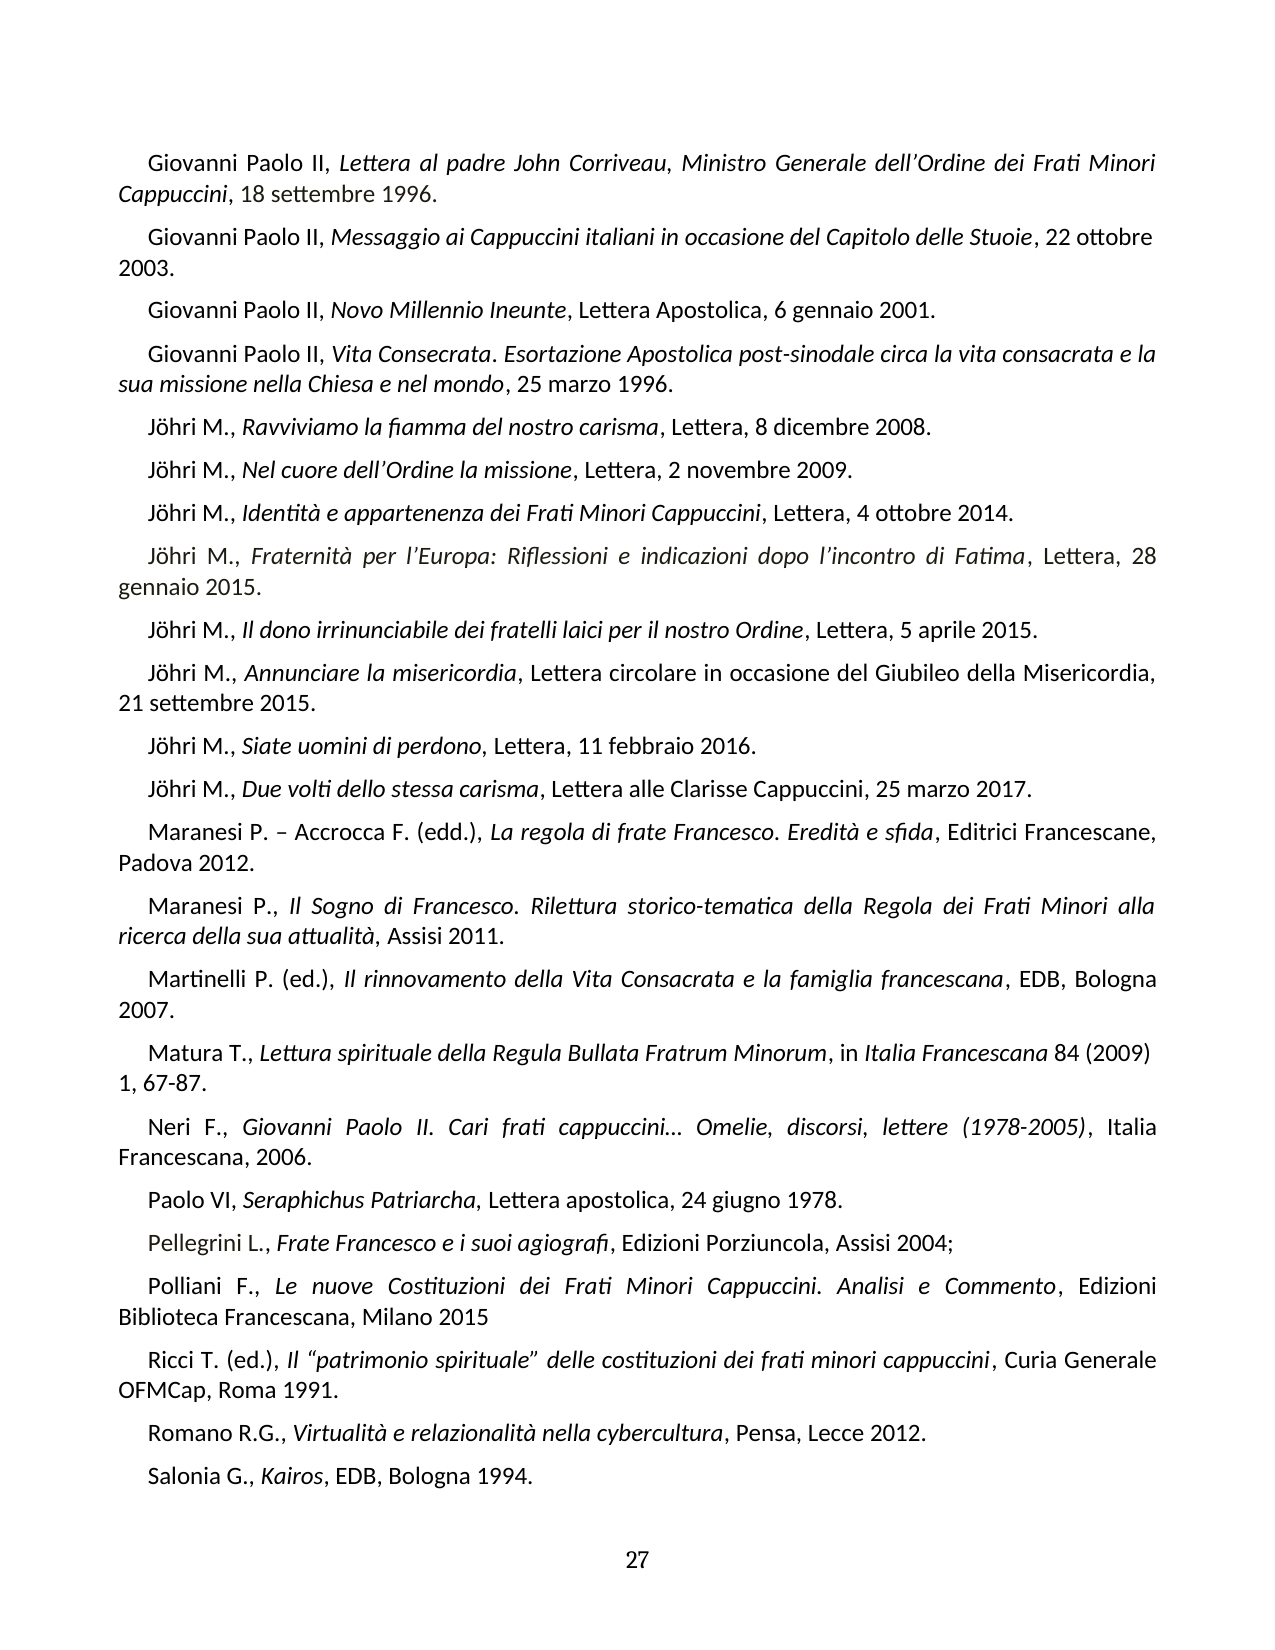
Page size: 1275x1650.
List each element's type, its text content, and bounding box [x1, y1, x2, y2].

text Giovanni Paolo II, Lettera al padre John Corriveau, Ministro Generale dell’Ordine dei Frati Minori Cappuccini, 18 settembre 1996. [118, 148, 1157, 209]
text Jöhri M., Nel cuore dell’Ordine la missione, Lettera, 2 novembre 2009. [118, 454, 1157, 485]
text Maranesi P., Il Sogno di Francesco. Rilettura storico-tematica della Regola dei Frati Minori alla ricerca della sua attualità, Assisi 2011. [118, 890, 1157, 951]
text Paolo VI, Seraphichus Patriarcha, Lettera apostolica, 24 giugno 1978. [118, 1184, 1157, 1215]
text Maranesi P. – Accrocca F. (edd.), La regola di frate Francesco. Eredità e sfida, Editrici Francescane, Padova 2012. [118, 816, 1157, 877]
text Jöhri M., Ravviviamo la fiamma del nostro carisma, Lettera, 8 dicembre 2008. [118, 411, 1157, 442]
text Polliani F., Le nuove Costituzioni dei Frati Minori Cappuccini. Analisi e Commento, Edizioni Biblioteca Francescana, Milano 2015 [118, 1270, 1157, 1331]
text Ricci T. (ed.), Il “patrimonio spirituale” delle costituzioni dei frati minori cappuccini, Curia Generale OFMCap, Roma 1991. [118, 1344, 1157, 1405]
text Pellegrini L., Frate Francesco e i suoi agiografi, Edizioni Porziuncola, Assisi 2004; [118, 1227, 1157, 1258]
text Jöhri M., Annunciare la misericordia, Lettera circolare in occasione del Giubileo della Misericordia, 21 settembre 2015. [118, 657, 1157, 718]
text Jöhri M., Siate uomini di perdono, Lettera, 11 febbraio 2016. [118, 730, 1157, 761]
text Giovanni Paolo II, Novo Millennio Ineunte, Lettera Apostolica, 6 gennaio 2001. [118, 295, 1157, 325]
text Martinelli P. (ed.), Il rinnovamento della Vita Consacrata e la famiglia francescana, EDB, Bologna 2007. [118, 963, 1157, 1024]
text Giovanni Paolo II, Messaggio ai Cappuccini italiani in occasione del Capitolo delle Stuoie, 22 ottobre 2003. [118, 221, 1157, 282]
text Jöhri M., Fraternità per l’Europa: Riflessioni e indicazioni dopo l’incontro di Fatima, Lettera, 28 gennaio 2015. [118, 540, 1157, 601]
text Jöhri M., Due volti dello stessa carisma, Lettera alle Clarisse Cappuccini, 25 marzo 2017. [118, 773, 1157, 804]
text Matura T., Lettura spirituale della Regula Bullata Fratrum Minorum, in Italia Francescana 84 (2009) 1, 67-87. [118, 1037, 1157, 1098]
text Jöhri M., Identità e appartenenza dei Frati Minori Cappuccini, Lettera, 4 ottobre 2014. [118, 497, 1157, 528]
text Jöhri M., Il dono irrinunciabile dei fratelli laici per il nostro Ordine, Lettera, 5 aprile 2015. [118, 614, 1157, 644]
text Neri F., Giovanni Paolo II. Cari frati cappuccini… Omelie, discorsi, lettere (1978-2005), Italia Francescana, 2006. [118, 1111, 1157, 1172]
text Romano R.G., Virtualità e relazionalità nella cybercultura, Pensa, Lecce 2012. [118, 1417, 1157, 1448]
text Giovanni Paolo II, Vita Consecrata. Esortazione Apostolica post-sinodale circa la vita consacrata e la sua missione nella Chiesa e nel mondo, 25 marzo 1996. [118, 338, 1157, 399]
text Salonia G., Kairos, EDB, Bologna 1994. [118, 1460, 1157, 1491]
